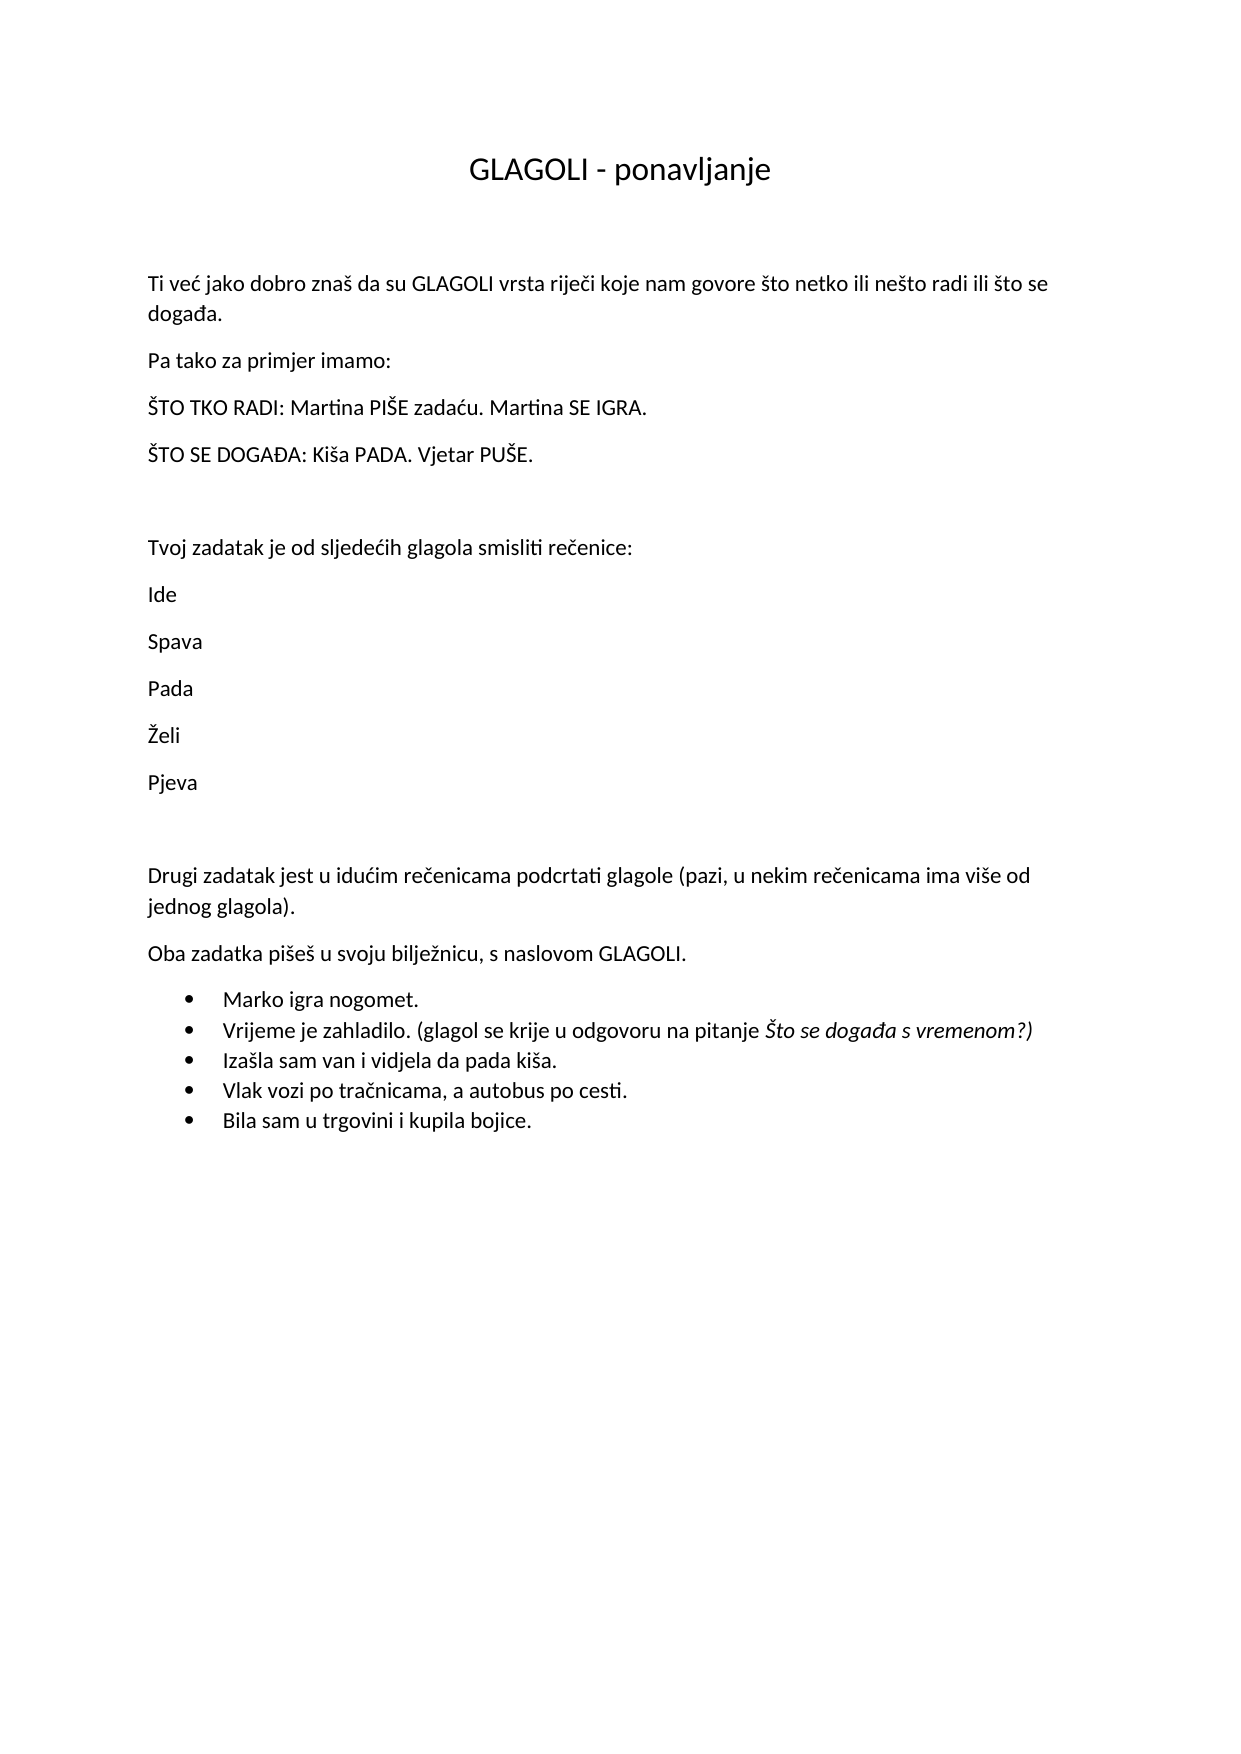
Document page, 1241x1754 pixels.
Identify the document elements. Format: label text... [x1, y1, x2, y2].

text Tvoj zadatak je od sljedećih glagola smisliti rečenice: [148, 533, 1093, 561]
text ŠTO TKO RADI: Martina PIŠE zadaću. Martina SE IGRA. [148, 393, 1093, 421]
text Pjeva [148, 768, 1093, 796]
list Vlak vozi po tračnicama, a autobus po cesti. [185, 1076, 1093, 1104]
text Oba zadatka pišeš u svoju bilježnicu, s naslovom GLAGOLI. [148, 939, 1093, 967]
list Izašla sam van i vidjela da pada kiša. [185, 1046, 1093, 1074]
text GLAGOLI - ponavljanje [148, 148, 1093, 188]
text Drugi zadatak jest u idućim rečenicama podcrtati glagole (pazi, u nekim rečenicama ima više od jednog glagola). [148, 862, 1093, 920]
text Ide [148, 580, 1093, 608]
text ŠTO SE DOGAĐA: Kiša PADA. Vjetar PUŠE. [148, 440, 1093, 468]
text Pada [148, 674, 1093, 702]
text Ti već jako dobro znaš da su GLAGOLI vrsta riječi koje nam govore što netko ili nešto radi ili što se događa. [148, 269, 1093, 327]
text Želi [148, 721, 1093, 749]
text Spava [148, 627, 1093, 655]
list Vrijeme je zahladilo. (glagol se krije u odgovoru na pitanje Što se događa s vremenom?) [185, 1016, 1093, 1044]
list Marko igra nogomet. [185, 986, 1093, 1013]
list Bila sam u trgovini i kupila bojice. [185, 1106, 1093, 1134]
text Pa tako za primjer imamo: [148, 346, 1093, 374]
